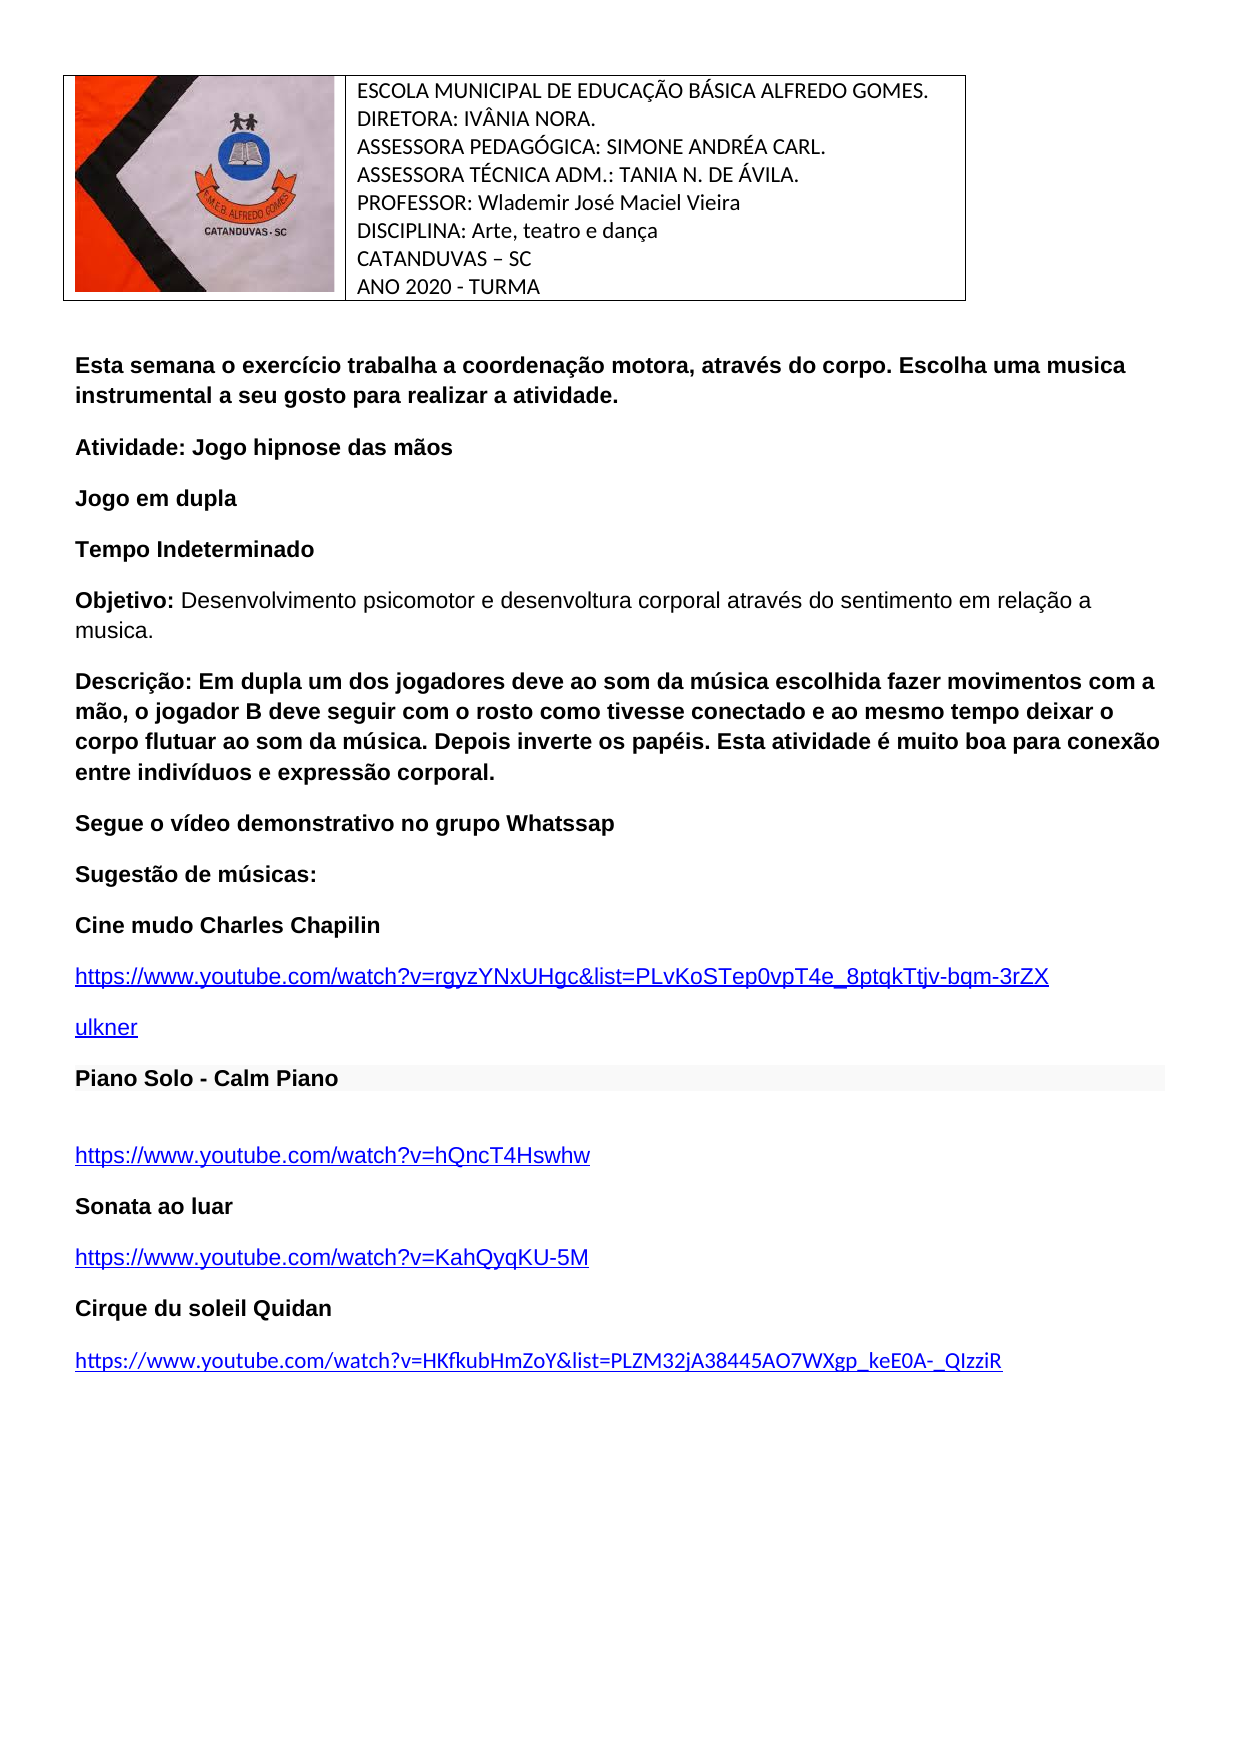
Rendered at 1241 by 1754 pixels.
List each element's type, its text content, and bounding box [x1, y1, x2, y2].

table_header [64, 76, 345, 300]
subtitle Piano Solo - Calm Piano [75, 1065, 1165, 1091]
text Sonata ao luar [75, 1193, 1165, 1219]
text https://www.youtube.com/watch?v=HKfkubHmZoY&list=PLZM32jA38445AO7WXgp_keE0A-_QIzziR [75, 1346, 1165, 1374]
text Cine mudo Charles Chapilin [75, 912, 1165, 938]
text Cirque du soleil Quidan [75, 1295, 1165, 1322]
text Tempo Indeterminado [75, 536, 1165, 562]
text Atividade: Jogo hipnose das mãos [75, 433, 1165, 460]
text Objetivo: Desenvolvimento psicomotor e desenvoltura corporal através do sentimento em relação a musica. [75, 587, 1165, 643]
picture [75, 76, 335, 292]
text Esta semana o exercício trabalha a coordenação motora, através do corpo. Escolha uma musica instrumental a seu gosto para realizar a atividade. [75, 352, 1165, 409]
text ulkner [75, 1014, 1165, 1040]
text Sugestão de músicas: [75, 861, 1165, 887]
text Jogo em dupla [75, 484, 1165, 511]
text https://www.youtube.com/watch?v=KahQyqKU-5M [75, 1244, 1165, 1271]
text Descrição: Em dupla um dos jogadores deve ao som da música escolhida fazer movimentos com a mão, o jogador B deve seguir com o rosto como tivesse conectado e ao mesmo tempo deixar o corpo flutuar ao som da música. Depois inverte os papéis. Esta atividade é muito boa para conexão entre indivíduos e expressão corporal. [75, 668, 1165, 785]
text https://www.youtube.com/watch?v=hQncT4Hswhw [75, 1142, 1165, 1168]
text https://www.youtube.com/watch?v=rgyzYNxUHgc&list=PLvKoSTep0vpT4e_8ptqkTtjv-bqm-3rZX [75, 963, 1165, 989]
table_header ESCOLA MUNICIPAL DE EDUCAÇÃO BÁSICA ALFREDO GOMES. DIRETORA: IVÂNIA NORA. ASSESSORA PEDAGÓGICA: SIMONE ANDRÉA CARL. ASSESSORA TÉCNICA ADM.: TANIA N. DE ÁVILA. PROFESSOR: Wlademir José Maciel Vieira DISCIPLINA: Arte, teatro e dança CATANDUVAS – SC ANO 2020 - TURMA [346, 76, 965, 300]
text Segue o vídeo demonstrativo no grupo Whatssap [75, 809, 1165, 836]
